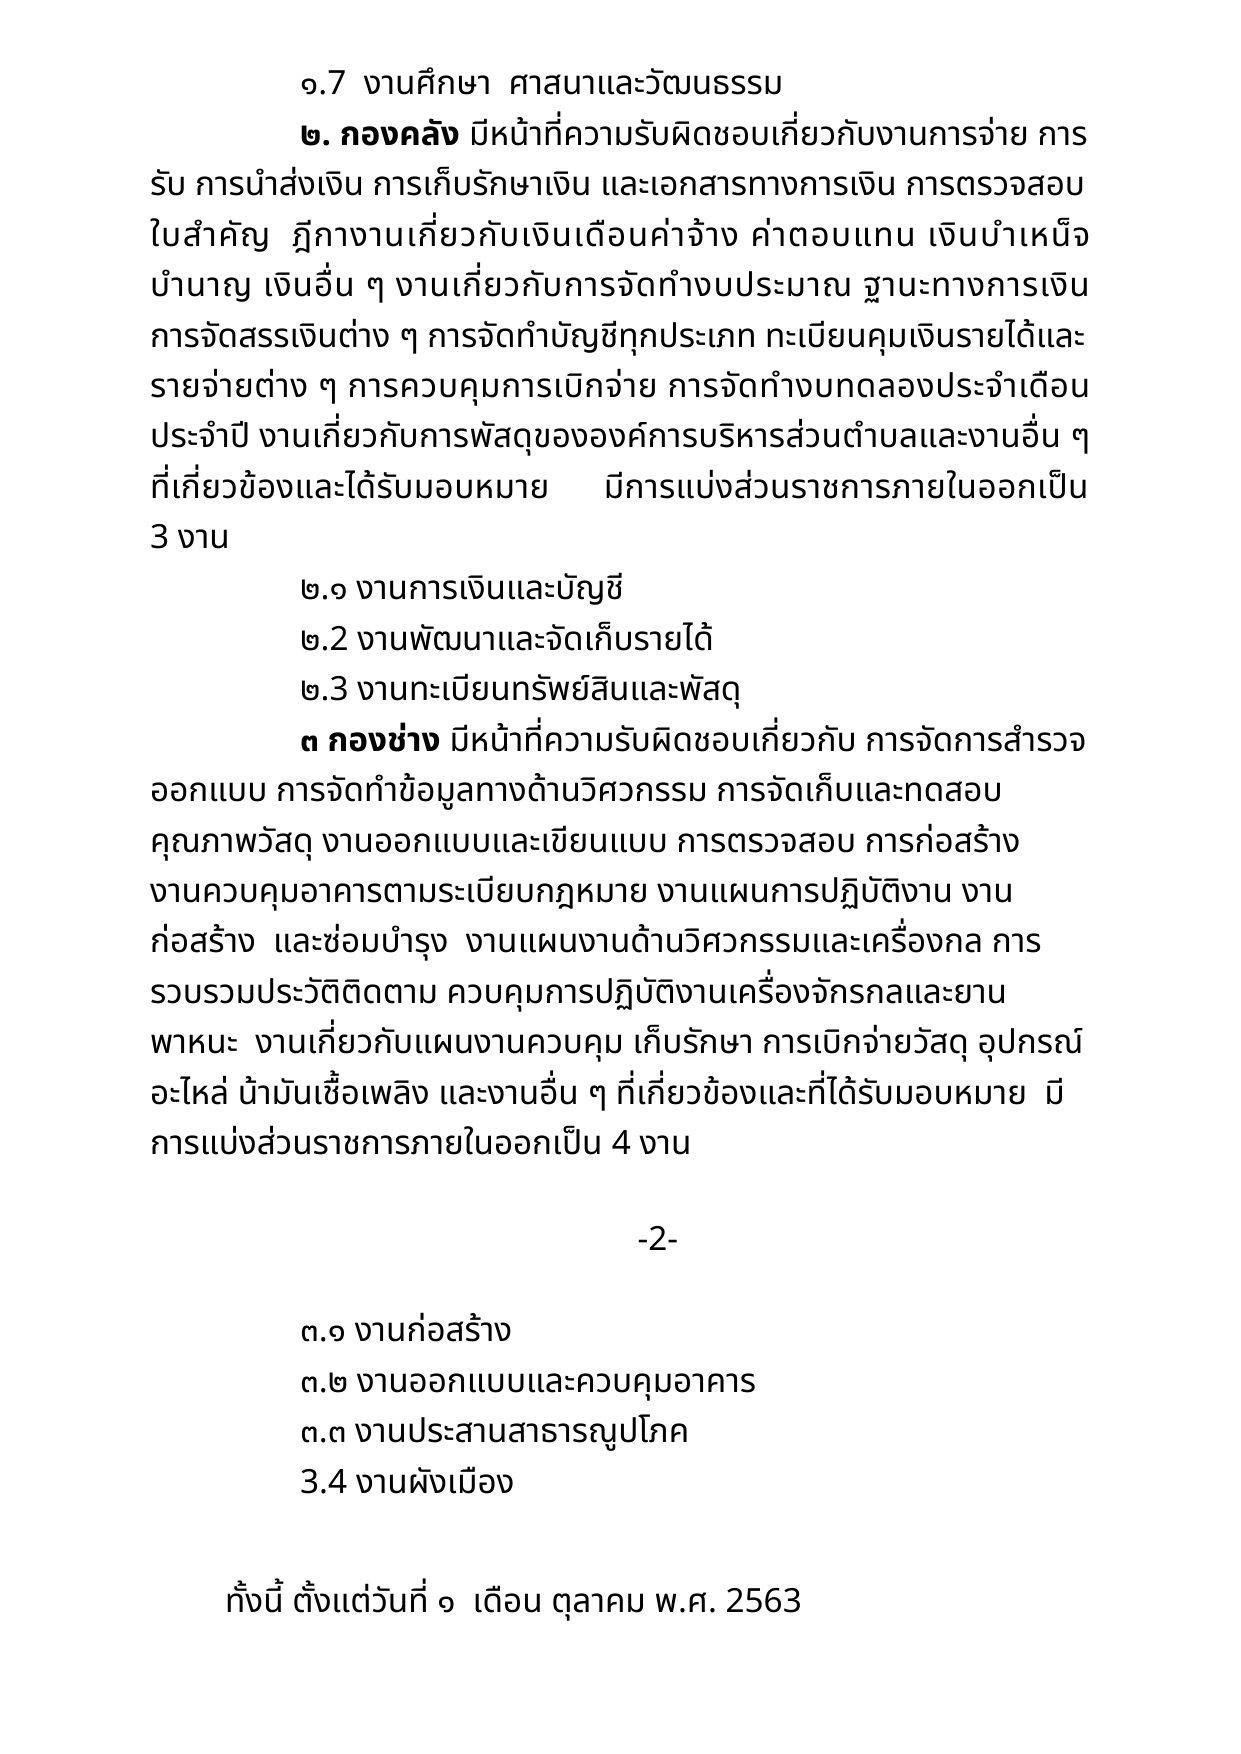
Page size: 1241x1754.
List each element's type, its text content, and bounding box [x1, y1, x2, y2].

text ๒.3 งานทะเบียนทรัพย์สินและพัสดุ [225, 665, 1090, 716]
text ๓ กองช่าง มีหน้าที่ความรับผิดชอบเกี่ยวกับ การจัดการสำรวจ ออกแบบ การจัดทำข้อมูลทางด้านวิศวกรรม การจัดเก็บและทดสอบคุณภาพวัสดุ งานออกแบบและเขียนแบบ การตรวจสอบ การก่อสร้าง งานควบคุมอาคารตามระเบียบกฎหมาย งานแผนการปฏิบัติงาน งานก่อสร้าง และซ่อมบำรุง งานแผนงานด้านวิศวกรรมและเครื่องกล การรวบรวมประวัติติดตาม ควบคุมการปฏิบัติงานเครื่องจักรกลและยานพาหนะ งานเกี่ยวกับแผนงานควบคุม เก็บรักษา การเบิกจ่ายวัสดุ อุปกรณ์ อะไหล่ น้ามันเชื้อเพลิง และงานอื่น ๆ ที่เกี่ยวข้องและที่ได้รับมอบหมาย มีการแบ่งส่วนราชการภายในออกเป็น 4 งาน [150, 716, 1090, 1170]
text 3.4 งานผังเมือง [225, 1458, 1090, 1508]
text ๑.7 งานศึกษา ศาสนาและวัฒนธรรม [225, 59, 1090, 110]
text ๓.๒ งานออกแบบและควบคุมอาคาร [225, 1357, 1090, 1407]
text ๓.๑ งานก่อสร้าง [225, 1306, 1090, 1357]
text ๒. กองคลัง มีหน้าที่ความรับผิดชอบเกี่ยวกับงานการจ่าย การรับ การนำส่งเงิน การเก็บรักษาเงิน และเอกสารทางการเงิน การตรวจสอบใบสำคัญ ฎีกางานเกี่ยวกับเงินเดือนค่าจ้าง ค่าตอบแทน เงินบำเหน็จบำนาญ เงินอื่น ๆ งานเกี่ยวกับการจัดทำงบประมาณ ฐานะทางการเงิน การจัดสรรเงินต่าง ๆ การจัดทำบัญชีทุกประเภท ทะเบียนคุมเงินรายได้และรายจ่ายต่าง ๆ การควบคุมการเบิกจ่าย การจัดทำงบทดลองประจำเดือน ประจำปี งานเกี่ยวกับการพัสดุขององค์การบริหารส่วนตำบลและงานอื่น ๆ ที่เกี่ยวข้องและได้รับมอบหมาย มีการแบ่งส่วนราชการภายในออกเป็น 3 งาน [150, 110, 1090, 564]
text ๓.๓ งานประสานสาธารณูปโภค [225, 1407, 1090, 1458]
text ทั้งนี้ ตั้งแต่วันที่ ๑ เดือน ตุลาคม พ.ศ. 2563 [150, 1577, 1090, 1627]
text -2- [150, 1215, 1090, 1261]
text ๒.๑ งานการเงินและบัญชี [225, 564, 1090, 614]
text ๒.2 งานพัฒนาและจัดเก็บรายได้ [225, 614, 1090, 665]
